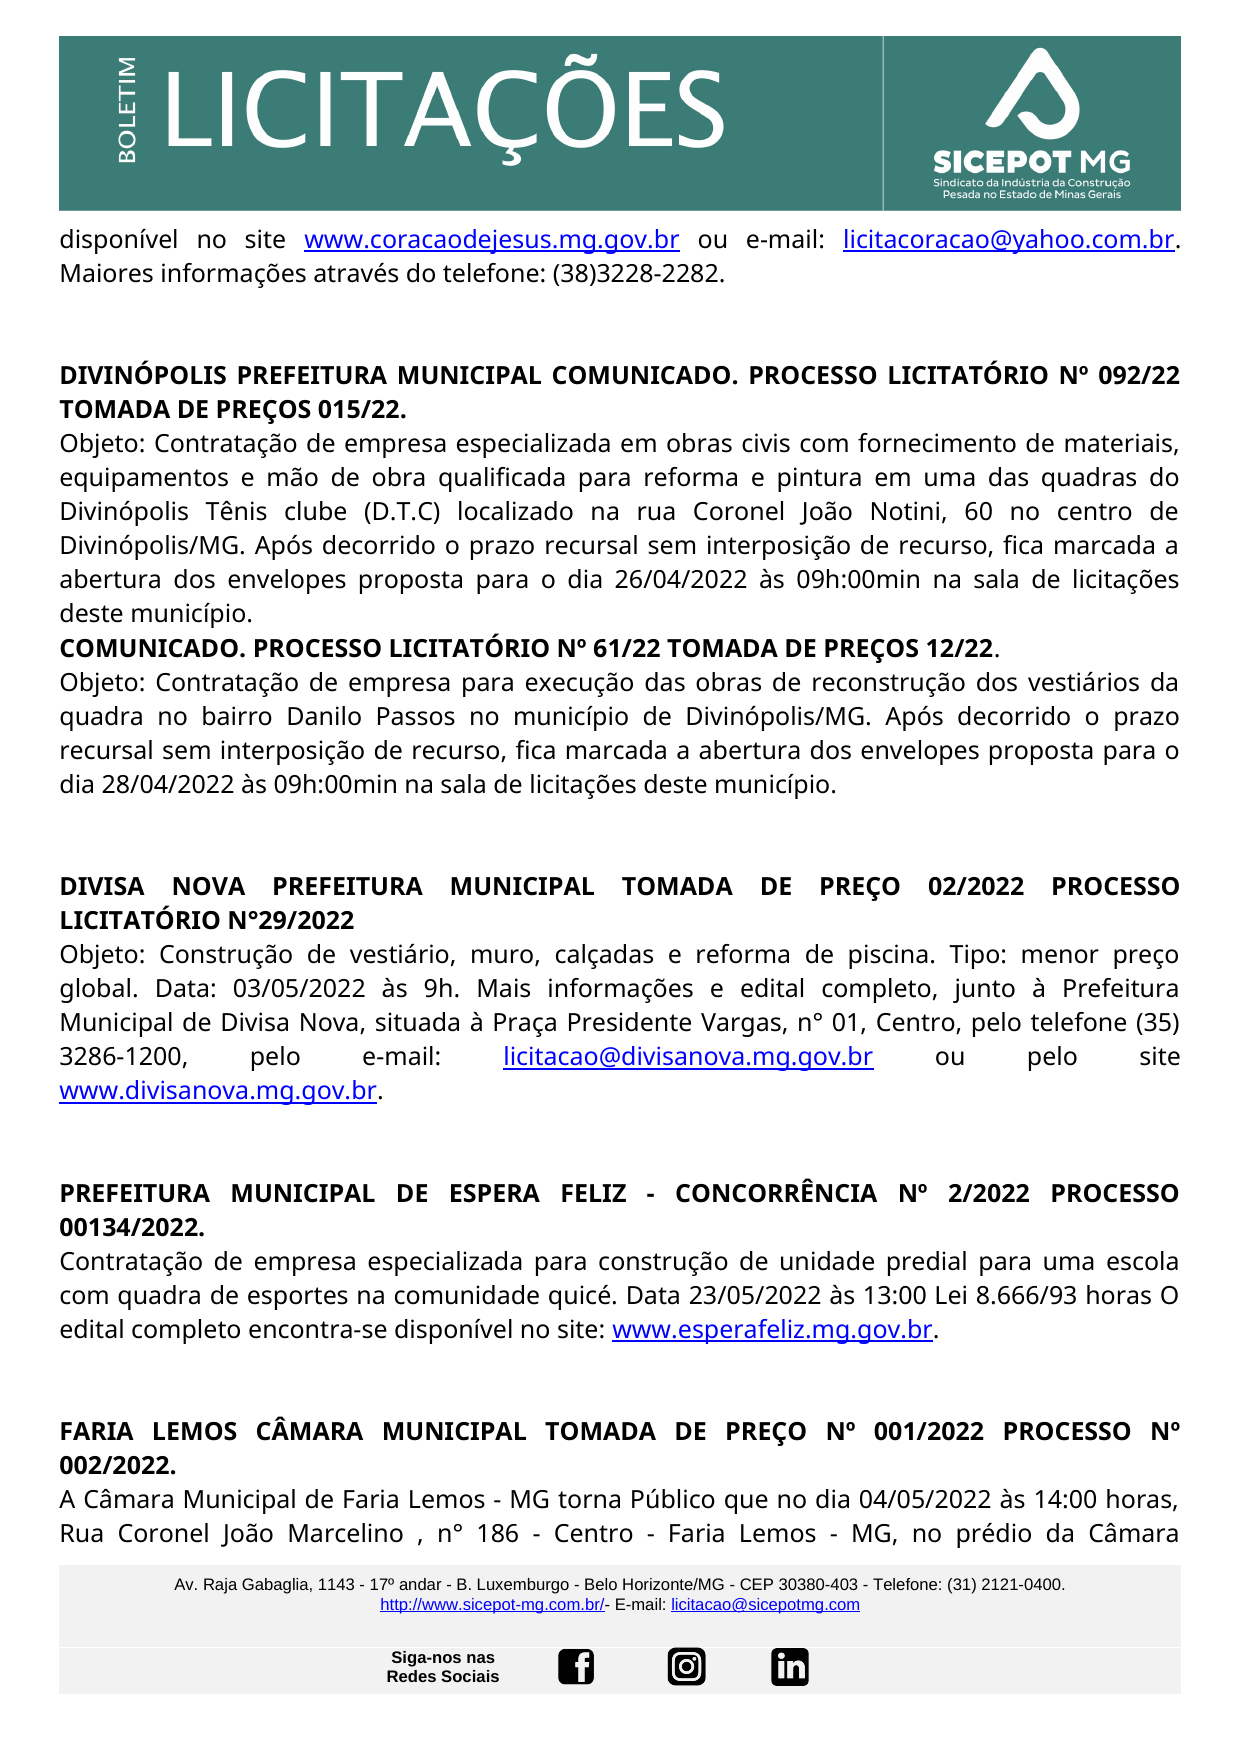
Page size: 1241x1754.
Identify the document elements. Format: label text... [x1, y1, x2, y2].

text COMUNICADO. PROCESSO LICITATÓRIO Nº 61/22 TOMADA DE PREÇOS 12/22. [59, 630, 1181, 664]
picture [59, 36, 1181, 211]
picture [667, 1647, 706, 1686]
picture [771, 1648, 809, 1686]
text Contratação de empresa especializada para construção de unidade predial para uma escola com quadra de esportes na comunidade quicé. Data 23/05/2022 às 13:00 Lei 8.666/93 horas O edital completo encontra-se disponível no site: www.esperafeliz.mg.gov.br. [59, 1243, 1181, 1346]
text Objeto: Contratação de empresa para execução das obras de reconstrução dos vestiários da quadra no bairro Danilo Passos no município de Divinópolis/MG. Após decorrido o prazo recursal sem interposição de recurso, fica marcada a abertura dos envelopes proposta para o dia 28/04/2022 às 09h:00min na sala de licitações deste município. [59, 664, 1181, 801]
text PREFEITURA MUNICIPAL DE ESPERA FELIZ - CONCORRÊNCIA Nº 2/2022 PROCESSO 00134/2022. [59, 1175, 1181, 1243]
text Objeto: Contratação de empresa especializada em obras civis com fornecimento de materiais, equipamentos e mão de obra qualificada para reforma e pintura em uma das quadras do Divinópolis Tênis clube (D.T.C) localizado na rua Coronel João Notini, 60 no centro de Divinópolis/MG. Após decorrido o prazo recursal sem interposição de recurso, fica marcada a abertura dos envelopes proposta para o dia 26/04/2022 às 09h:00min na sala de licitações deste município. [59, 426, 1181, 630]
text Objeto: Construção de vestiário, muro, calçadas e reforma de piscina. Tipo: menor preço global. Data: 03/05/2022 às 9h. Mais informações e edital completo, junto à Prefeitura Municipal de Divisa Nova, situada à Praça Presidente Vargas, n° 01, Centro, pelo telefone (35) 3286-1200, pelo e-mail: licitacao@divisanova.mg.gov.br ou pelo site www.divisanova.mg.gov.br. [59, 937, 1181, 1107]
text DIVINÓPOLIS PREFEITURA MUNICIPAL COMUNICADO. PROCESSO LICITATÓRIO Nº 092/22 TOMADA DE PREÇOS 015/22. [59, 358, 1181, 426]
text DIVISA NOVA PREFEITURA MUNICIPAL TOMADA DE PREÇO 02/2022 PROCESSO LICITATÓRIO N°29/2022 [59, 869, 1181, 937]
text FARIA LEMOS CÂMARA MUNICIPAL TOMADA DE PREÇO Nº 001/2022 PROCESSO Nº 002/2022. [59, 1414, 1181, 1482]
picture [557, 1648, 594, 1685]
